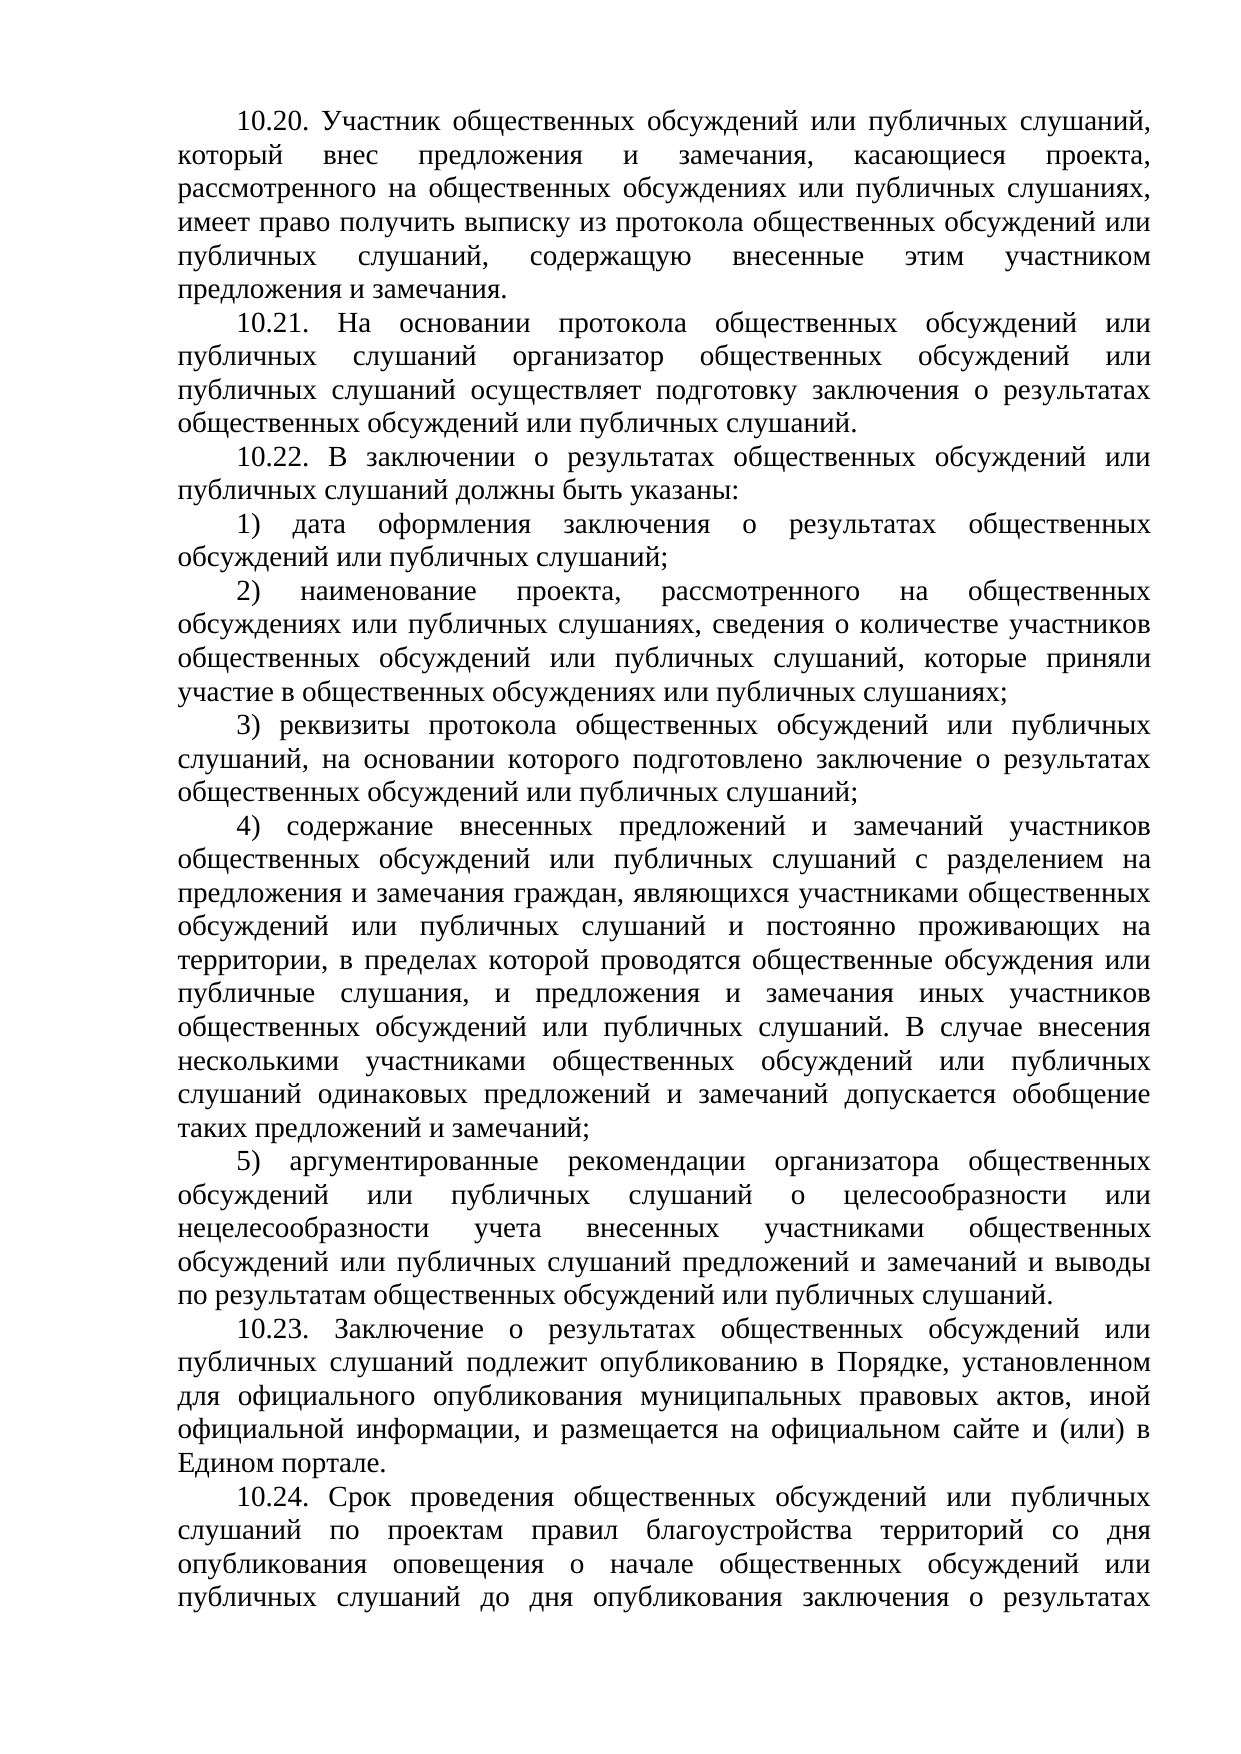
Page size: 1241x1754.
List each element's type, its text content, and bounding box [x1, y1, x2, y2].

text 10.23. Заключение о результатах общественных обсуждений или публичных слушаний подлежит опубликованию в Порядке, установленном для официального опубликования муниципальных правовых актов, иной официальной информации, и размещается на официальном сайте и (или) в Едином портале. [177, 1311, 1152, 1479]
text 5) аргументированные рекомендации организатора общественных обсуждений или публичных слушаний о целесообразности или нецелесообразности учета внесенных участниками общественных обсуждений или публичных слушаний предложений и замечаний и выводы по результатам общественных обсуждений или публичных слушаний. [177, 1143, 1152, 1311]
text 4) содержание внесенных предложений и замечаний участников общественных обсуждений или публичных слушаний с разделением на предложения и замечания граждан, являющихся участниками общественных обсуждений или публичных слушаний и постоянно проживающих на территории, в пределах которой проводятся общественные обсуждения или публичные слушания, и предложения и замечания иных участников общественных обсуждений или публичных слушаний. В случае внесения несколькими участниками общественных обсуждений или публичных слушаний одинаковых предложений и замечаний допускается обобщение таких предложений и замечаний; [177, 808, 1152, 1143]
text 3) реквизиты протокола общественных обсуждений или публичных слушаний, на основании которого подготовлено заключение о результатах общественных обсуждений или публичных слушаний; [177, 707, 1152, 808]
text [177, 1479, 1152, 1613]
text 1) дата оформления заключения о результатах общественных обсуждений или публичных слушаний; [177, 506, 1152, 573]
text 10.22. В заключении о результатах общественных обсуждений или публичных слушаний должны быть указаны: [177, 439, 1152, 506]
text 10.21. На основании протокола общественных обсуждений или публичных слушаний организатор общественных обсуждений или публичных слушаний осуществляет подготовку заключения о результатах общественных обсуждений или публичных слушаний. [177, 305, 1152, 439]
text 10.20. Участник общественных обсуждений или публичных слушаний, который внес предложения и замечания, касающиеся проекта, рассмотренного на общественных обсуждениях или публичных слушаниях, имеет право получить выписку из протокола общественных обсуждений или публичных слушаний, содержащую внесенные этим участником предложения и замечания. [177, 103, 1152, 305]
text 2) наименование проекта, рассмотренного на общественных обсуждениях или публичных слушаниях, сведения о количестве участников общественных обсуждений или публичных слушаний, которые приняли участие в общественных обсуждениях или публичных слушаниях; [177, 573, 1152, 707]
